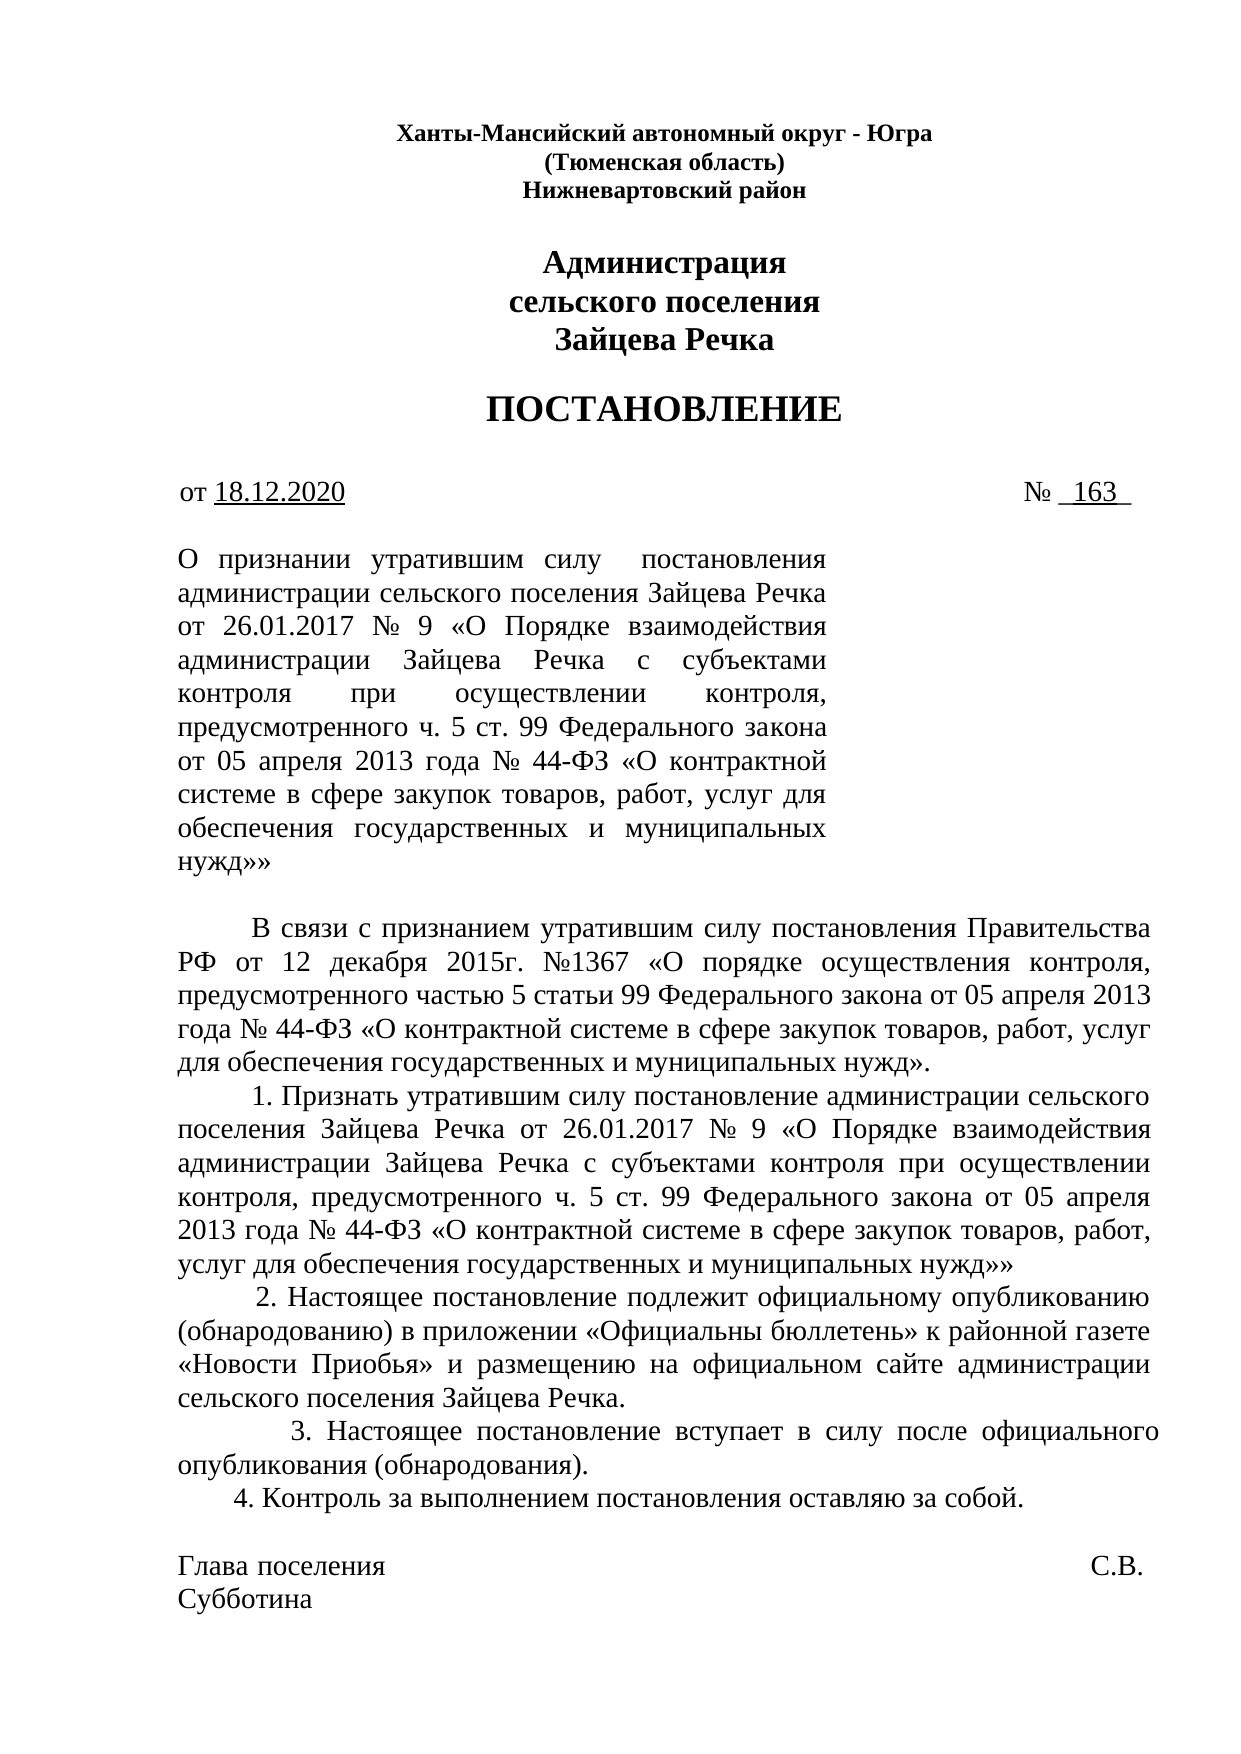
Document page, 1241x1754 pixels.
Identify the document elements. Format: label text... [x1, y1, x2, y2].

text В связи с признанием утратившим силу постановления Правительства РФ от 12 декабря 2015г. №1367 «О порядке осуществления контроля, предусмотренного частью 5 статьи 99 Федерального закона от 05 апреля 2013 года № 44-ФЗ «О контрактной системе в сфере закупок товаров, работ, услуг для обеспечения государственных и муниципальных нужд». [177, 910, 1152, 1078]
text ПОСТАНОВЛЕНИЕ [177, 386, 1152, 429]
text (Тюменская область) [177, 147, 1152, 176]
text Администрация [177, 243, 1152, 281]
text от 18.12.2020 № _163_ [179, 474, 1152, 508]
text Нижневартовский район [177, 176, 1152, 204]
text Ханты-Мансийский автономный округ - Югра [177, 118, 1152, 147]
text Зайцева Речка [177, 319, 1152, 358]
text О признании утратившим силу постановления администрации сельского поселения Зайцева Речка от 26.01.2017 № 9 «О Порядке взаимодействия администрации Зайцева Речка с субъектами контроля при осуществлении контроля, предусмотренного ч. 5 ст. 99 Федерального закона от 05 апреля 2013 года № 44-ФЗ «О контрактной системе в сфере закупок товаров, работ, услуг для обеспечения государственных и муниципальных нужд»» [177, 541, 827, 877]
text 4. Контроль за выполнением постановления оставляю за собой. [177, 1481, 1149, 1514]
text 3. Настоящее постановление вступает в силу после официального опубликования (обнародования). [177, 1413, 1160, 1481]
text 1. Признать утратившим силу постановление администрации сельского поселения Зайцева Речка от 26.01.2017 № 9 «О Порядке взаимодействия администрации Зайцева Речка с субъектами контроля при осуществлении контроля, предусмотренного ч. 5 ст. 99 Федерального закона от 05 апреля 2013 года № 44-ФЗ «О контрактной системе в сфере закупок товаров, работ, услуг для обеспечения государственных и муниципальных нужд»» [177, 1078, 1152, 1279]
text 2. Настоящее постановление подлежит официальному опубликованию (обнародованию) в приложении «Официальны бюллетень» к районной газете «Новости Приобья» и размещению на официальном сайте администрации сельского поселения Зайцева Речка. [177, 1279, 1152, 1413]
text Глава поселения С.В. Субботина [177, 1548, 1152, 1615]
text сельского поселения [177, 281, 1152, 319]
